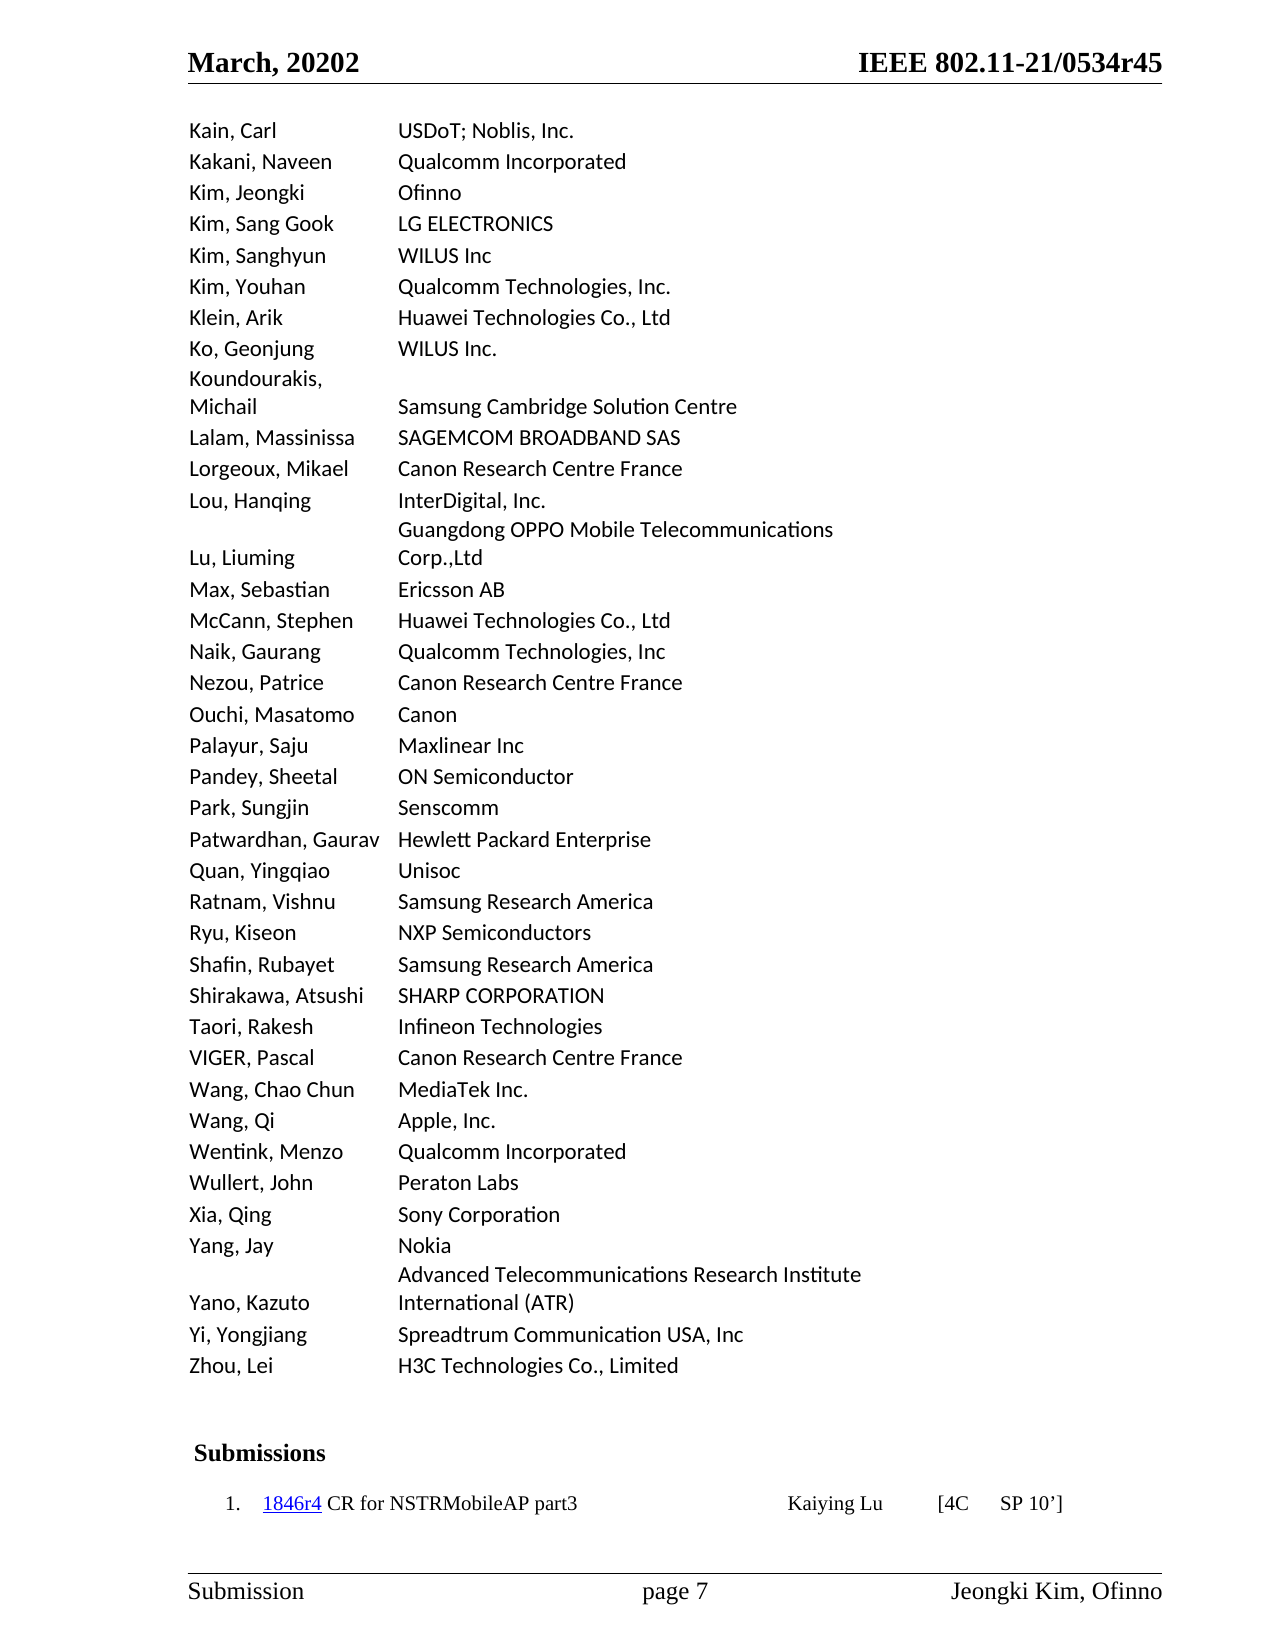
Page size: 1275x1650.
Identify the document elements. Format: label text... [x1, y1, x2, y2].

table_cell Lu, Liuming [188, 514, 396, 571]
table_cell Wentink, Menzo [188, 1134, 396, 1165]
table_cell Infineon Technologies [396, 1009, 920, 1040]
table_cell Samsung Cambridge Solution Centre [396, 363, 920, 420]
table_cell Unisoc [396, 853, 920, 884]
table_cell WILUS Inc. [396, 331, 920, 362]
table_cell Lorgeoux, Mikael [188, 451, 396, 483]
table_cell Samsung Research America [396, 884, 920, 915]
table_cell Guangdong OPPO Mobile Telecommunications Corp.,Ltd [396, 514, 920, 571]
table_cell Patwardhan, Gaurav [188, 821, 396, 853]
table_cell Zhou, Lei [188, 1348, 396, 1379]
table_cell Ofinno [396, 175, 920, 206]
table_cell Nezou, Patrice [188, 665, 396, 696]
table_cell Kim, Jeongki [188, 175, 396, 206]
table_cell NXP Semiconductors [396, 915, 920, 946]
table_cell Hewlett Packard Enterprise [396, 821, 920, 853]
table_cell Wullert, John [188, 1165, 396, 1196]
table_cell VIGER, Pascal [188, 1040, 396, 1071]
table_cell Lalam, Massinissa [188, 420, 396, 451]
table_cell Maxlinear Inc [396, 728, 920, 759]
table_cell WILUS Inc [396, 238, 920, 269]
table_cell Sony Corporation [396, 1196, 920, 1228]
table_cell Park, Sungjin [188, 790, 396, 821]
table_cell LG ELECTRONICS [396, 206, 920, 237]
table_cell SHARP CORPORATION [396, 978, 920, 1009]
table_cell Taori, Rakesh [188, 1009, 396, 1040]
table_cell Shirakawa, Atsushi [188, 978, 396, 1009]
table_cell Pandey, Sheetal [188, 759, 396, 790]
table_cell Qualcomm Technologies, Inc [396, 634, 920, 665]
table_cell Ericsson AB [396, 571, 920, 603]
table_cell Canon Research Centre France [396, 451, 920, 483]
table_cell Palayur, Saju [188, 728, 396, 759]
table_cell MediaTek Inc. [396, 1071, 920, 1103]
table_cell Ratnam, Vishnu [188, 884, 396, 915]
table_cell Koundourakis, Michail [188, 363, 396, 420]
text Submissions [187, 1438, 1162, 1467]
table_cell Naik, Gaurang [188, 634, 396, 665]
table_cell Spreadtrum Communication USA, Inc [396, 1317, 920, 1348]
table_cell Kim, Youhan [188, 269, 396, 300]
table_cell Apple, Inc. [396, 1103, 920, 1134]
table_cell Senscomm [396, 790, 920, 821]
table_cell Yano, Kazuto [188, 1259, 396, 1317]
table_cell Kim, Sang Gook [188, 206, 396, 237]
table_cell Wang, Chao Chun [188, 1071, 396, 1103]
table_cell Kain, Carl [188, 113, 396, 144]
table_cell H3C Technologies Co., Limited [396, 1348, 920, 1379]
table_cell Ko, Geonjung [188, 331, 396, 362]
table_cell Samsung Research America [396, 946, 920, 978]
table_cell ON Semiconductor [396, 759, 920, 790]
table_cell SAGEMCOM BROADBAND SAS [396, 420, 920, 451]
table_cell Kim, Sanghyun [188, 238, 396, 269]
table_cell Canon Research Centre France [396, 665, 920, 696]
table_cell Klein, Arik [188, 300, 396, 331]
table_cell Qualcomm Technologies, Inc. [396, 269, 920, 300]
table_cell Yi, Yongjiang [188, 1317, 396, 1348]
table_cell Canon Research Centre France [396, 1040, 920, 1071]
table_cell Nokia [396, 1228, 920, 1259]
table_cell Qualcomm Incorporated [396, 144, 920, 175]
table_cell Wang, Qi [188, 1103, 396, 1134]
table_cell Quan, Yingqiao [188, 853, 396, 884]
table_cell Lou, Hanqing [188, 483, 396, 514]
table_cell Qualcomm Incorporated [396, 1134, 920, 1165]
table_cell Huawei Technologies Co., Ltd [396, 603, 920, 634]
table_cell Kakani, Naveen [188, 144, 396, 175]
table_cell Huawei Technologies Co., Ltd [396, 300, 920, 331]
table_cell Ouchi, Masatomo [188, 696, 396, 728]
table_cell USDoT; Noblis, Inc. [396, 113, 920, 144]
table_cell Advanced Telecommunications Research Institute International (ATR) [396, 1259, 920, 1317]
table_cell Xia, Qing [188, 1196, 396, 1228]
list 1846r4 CR for NSTRMobileAP part3 Kaiying Lu [4C SP 10’] [225, 1491, 1162, 1515]
table_cell Yang, Jay [188, 1228, 396, 1259]
table_cell Ryu, Kiseon [188, 915, 396, 946]
table_cell Shafin, Rubayet [188, 946, 396, 978]
table_cell Peraton Labs [396, 1165, 920, 1196]
table_cell McCann, Stephen [188, 603, 396, 634]
table_cell Max, Sebastian [188, 571, 396, 603]
table_cell InterDigital, Inc. [396, 483, 920, 514]
table_cell Canon [396, 696, 920, 728]
